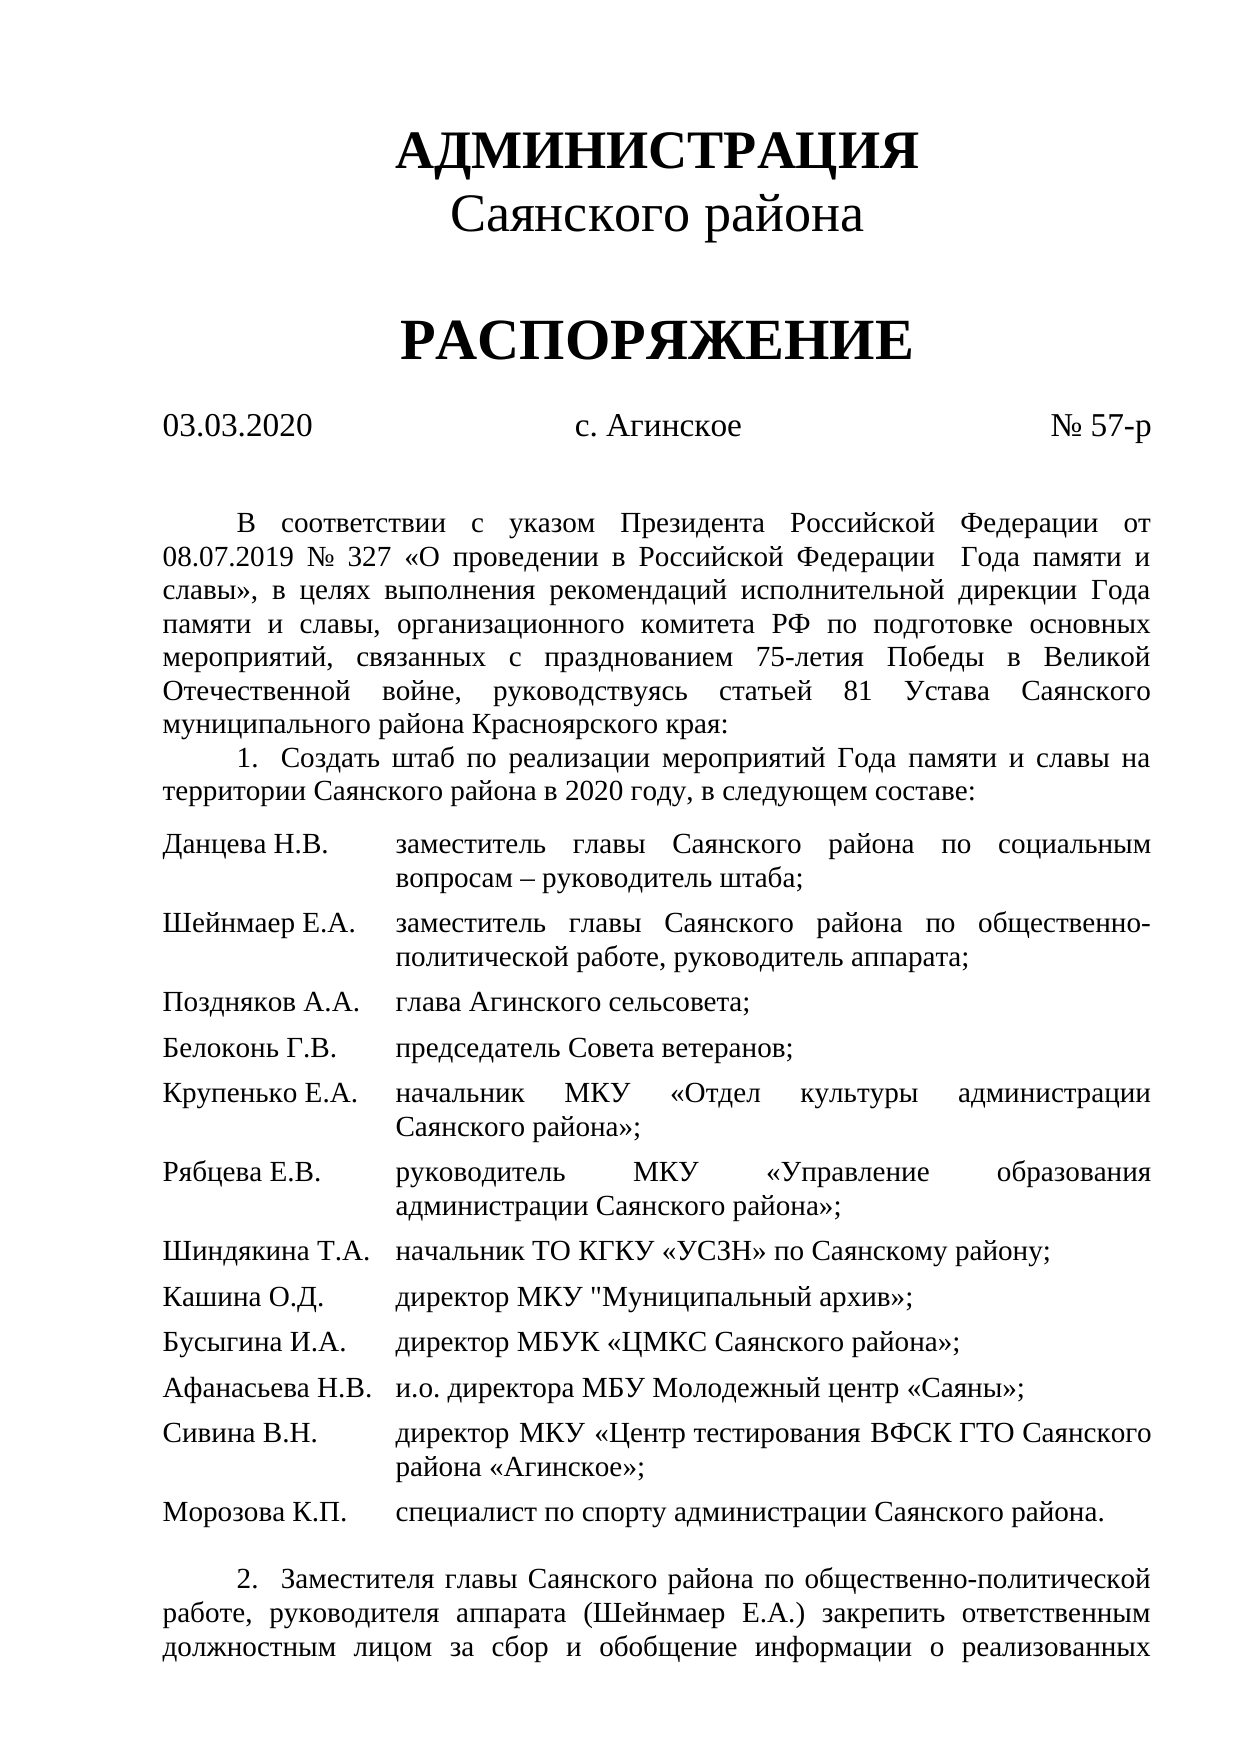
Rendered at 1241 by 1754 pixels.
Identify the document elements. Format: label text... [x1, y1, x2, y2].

list В соответствии с указом Президента Российской Федерации от 08.07.2019 № 327 «О проведении в Российской Федерации Года памяти и славы», в целях выполнения рекомендаций исполнительной дирекции Года памяти и славы, организационного комитета РФ по подготовке основных мероприятий, связанных с празднованием 75-летия Победы в Великой Отечественной войне, руководствуясь статьей 81 Устава Саянского муниципального района Красноярского края: [162, 505, 1152, 740]
table_header № 57-р [827, 406, 1163, 444]
table_header 03.03.2020 [151, 406, 489, 444]
table_cell специалист по спорту администрации Саянского района. [384, 1495, 1163, 1528]
table_cell Крупенько Е.А. [151, 1075, 384, 1154]
table_cell директор МКУ «Центр тестирования ВФСК ГТО Саянского района «Агинское»; [384, 1416, 1163, 1494]
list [162, 1562, 1152, 1662]
table_header с. Агинское [489, 406, 827, 444]
table_cell Белоконь Г.В. [151, 1030, 384, 1075]
table_cell Сивина В.Н. [151, 1416, 384, 1494]
table_cell руководитель МКУ «Управление образования администрации Саянского района»; [384, 1154, 1163, 1233]
table_cell Афанасьева Н.В. [151, 1370, 384, 1416]
table_header заместитель главы Саянского района по социальным вопросам – руководитель штаба; [384, 826, 1163, 905]
table_cell Бусыгина И.А. [151, 1325, 384, 1370]
table_cell заместитель главы Саянского района по общественно-политической работе, руководитель аппарата; [384, 905, 1163, 984]
list Создать штаб по реализации мероприятий Года памяти и славы на территории Саянского района в 2020 году, в следующем составе: [162, 740, 1152, 807]
table_cell директор МБУК «ЦМКС Саянского района»; [384, 1325, 1163, 1370]
table_cell Шейнмаер Е.А. [151, 905, 384, 984]
text Саянского района [162, 180, 1152, 243]
table_cell директор МКУ "Муниципальный архив»; [384, 1279, 1163, 1324]
table_cell глава Агинского сельсовета; [384, 984, 1163, 1030]
table_cell начальник ТО КГКУ «УСЗН» по Саянскому району; [384, 1234, 1163, 1279]
text РАСПОРЯЖЕНИЕ [162, 305, 1152, 372]
table_cell Шиндякина Т.А. [151, 1234, 384, 1279]
title АДМИНИСТРАЦИЯ [162, 118, 1152, 180]
table_cell начальник МКУ «Отдел культуры администрации Саянского района»; [384, 1075, 1163, 1154]
table_cell и.о. директора МБУ Молодежный центр «Саяны»; [384, 1370, 1163, 1416]
table_cell Рябцева Е.В. [151, 1154, 384, 1233]
table_header Данцева Н.В. [151, 826, 384, 905]
table_cell Кашина О.Д. [151, 1279, 384, 1324]
table_cell Поздняков А.А. [151, 984, 384, 1030]
table_cell Морозова К.П. [151, 1495, 384, 1528]
table_cell председатель Совета ветеранов; [384, 1030, 1163, 1075]
